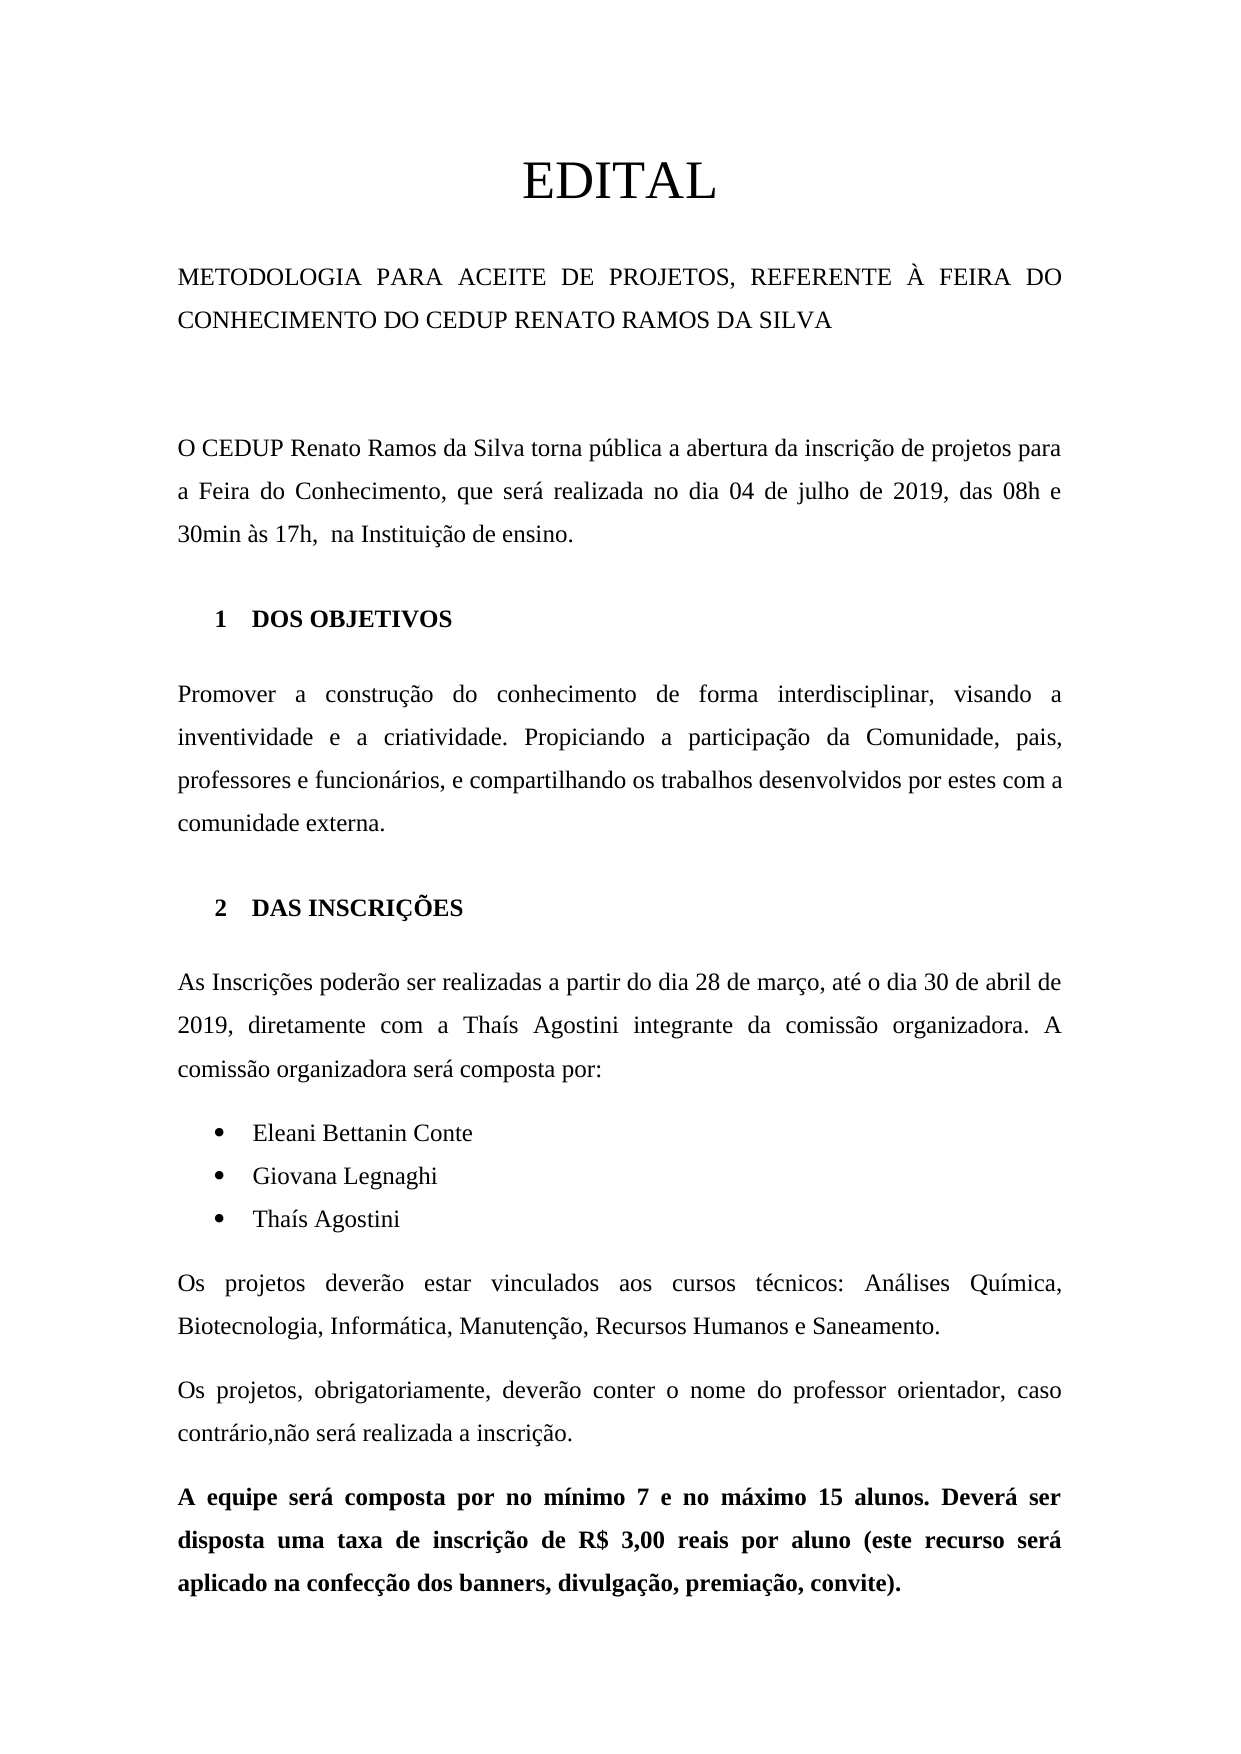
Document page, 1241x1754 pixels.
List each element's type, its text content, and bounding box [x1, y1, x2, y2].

list Thaís Agostini [215, 1204, 1063, 1233]
text METODOLOGIA PARA ACEITE DE PROJETOS, REFERENTE À FEIRA DO CONHECIMENTO DO CEDUP RENATO RAMOS DA SILVA [177, 262, 1063, 334]
text Os projetos, obrigatoriamente, deverão conter o nome do professor orientador, caso contrário,não será realizada a inscrição. [177, 1375, 1063, 1447]
text EDITAL [177, 148, 1063, 210]
text O CEDUP Renato Ramos da Silva torna pública a abertura da inscrição de projetos para a Feira do Conhecimento, que será realizada no dia 04 de julho de 2019, das 08h e 30min às 17h, na Instituição de ensino. [177, 433, 1063, 548]
list Eleani Bettanin Conte [215, 1118, 1063, 1146]
text Promover a construção do conhecimento de forma interdisciplinar, visando a inventividade e a criatividade. Propiciando a participação da Comunidade, pais, professores e funcionários, e compartilhando os trabalhos desenvolvidos por estes com a comunidade externa. [177, 679, 1063, 837]
list Giovana Legnaghi [215, 1161, 1063, 1189]
text A equipe será composta por no mínimo 7 e no máximo 15 alunos. Deverá ser disposta uma taxa de inscrição de R$ 3,00 reais por aluno (este recurso será aplicado na confecção dos banners, divulgação, premiação, convite). [177, 1482, 1063, 1597]
subtitle DAS INSCRIÇÕES [214, 893, 1063, 922]
text As Inscrições poderão ser realizadas a partir do dia 28 de março, até o dia 30 de abril de 2019, diretamente com a Thaís Agostini integrante da comissão organizadora. A comissão organizadora será composta por: [177, 967, 1063, 1082]
text Os projetos deverão estar vinculados aos cursos técnicos: Análises Química, Biotecnologia, Informática, Manutenção, Recursos Humanos e Saneamento. [177, 1268, 1063, 1340]
subtitle DOS OBJETIVOS [214, 604, 1063, 633]
